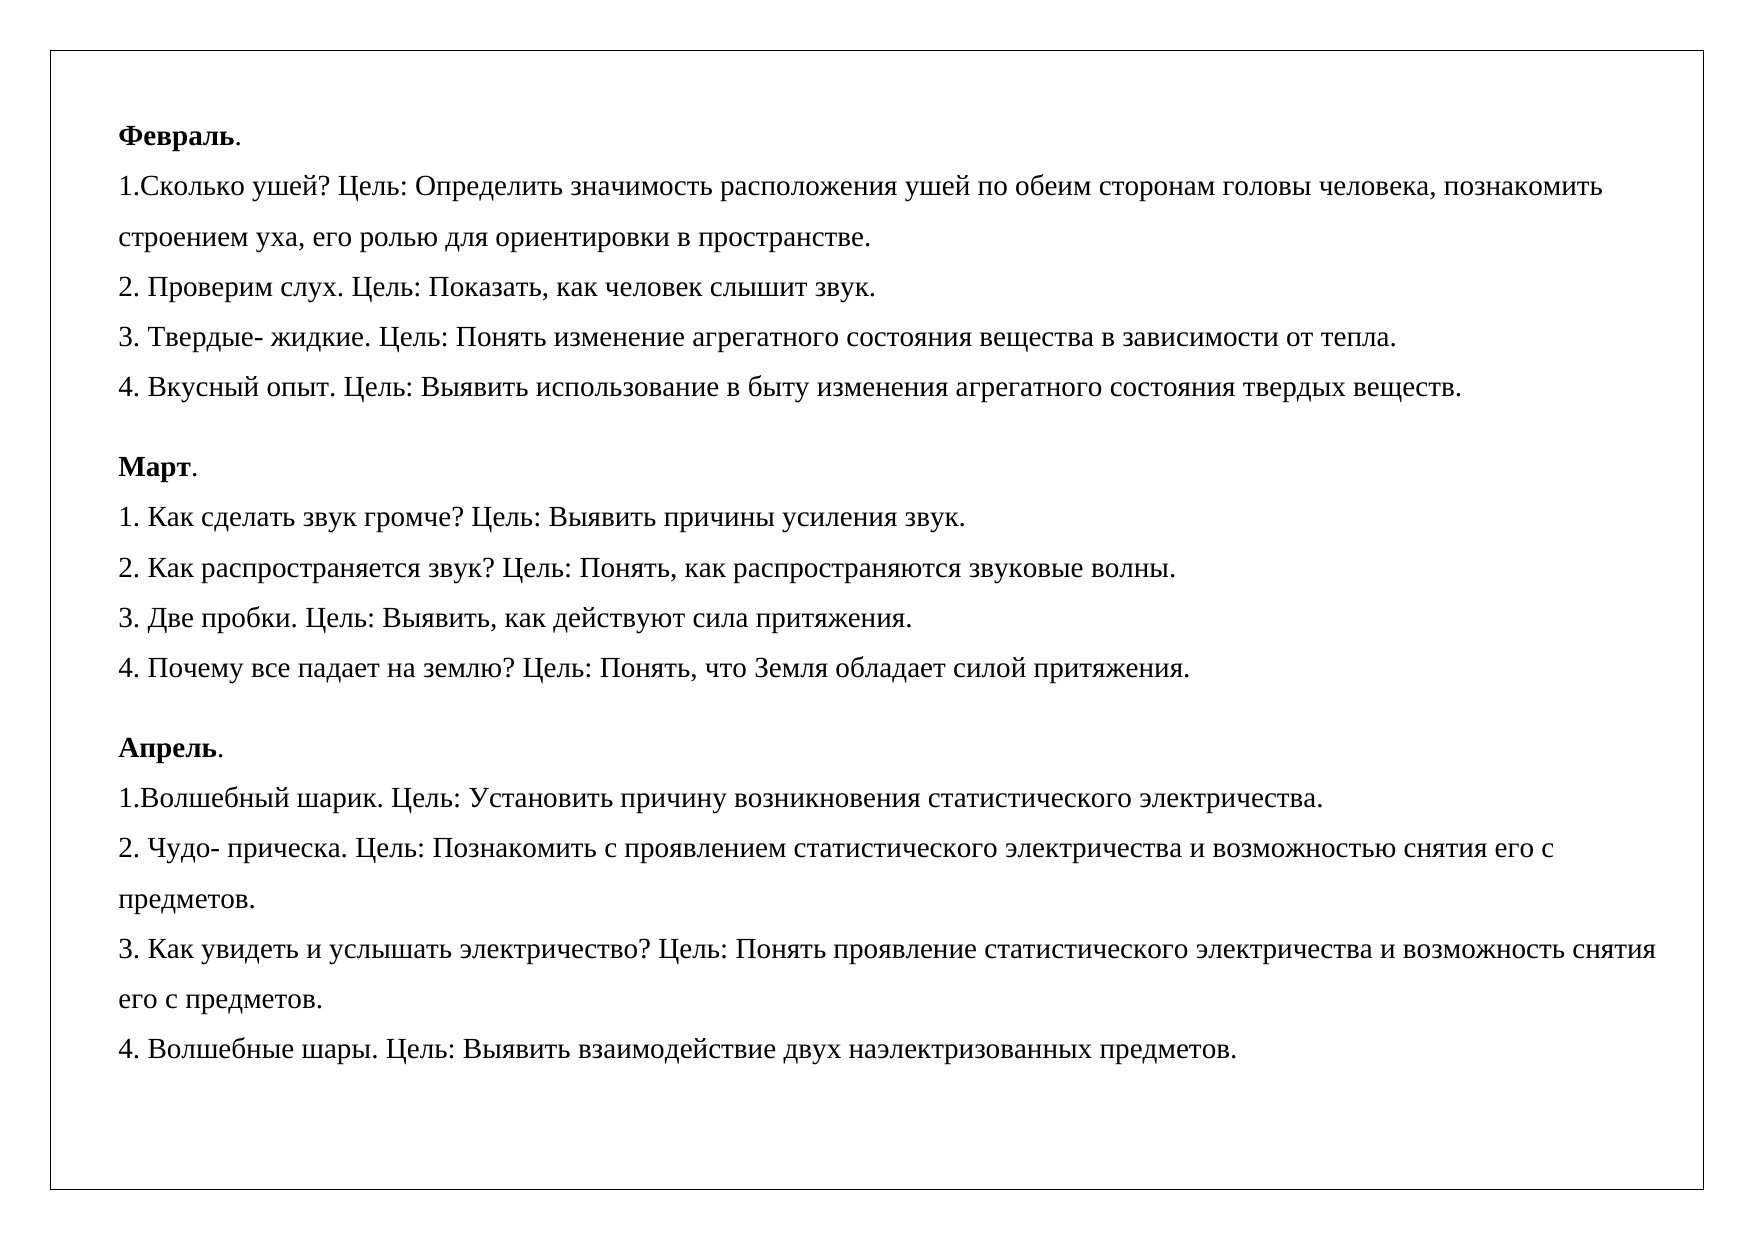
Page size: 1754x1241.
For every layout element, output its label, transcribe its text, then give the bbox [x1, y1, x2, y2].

text Апрель. 1.Волшебный шарик. Цель: Установить причину возникновения статистического электричества. 2. Чудо- прическа. Цель: Познакомить с проявлением статистического электричества и возможностью снятия его с предметов. 3. Как увидеть и услышать электричество? Цель: Понять проявление статистического электричества и возможность снятия его с предметов. 4. Волшебные шары. Цель: Выявить взаимодействие двух наэлектризованных предметов. [118, 730, 1665, 1065]
text Февраль. 1.Сколько ушей? Цель: Определить значимость расположения ушей по обеим сторонам головы человека, познакомить строением уха, его ролью для ориентировки в пространстве. 2. Проверим слух. Цель: Показать, как человек слышит звук. 3. Твердые- жидкие. Цель: Понять изменение агрегатного состояния вещества в зависимости от тепла. 4. Вкусный опыт. Цель: Выявить использование в быту изменения агрегатного состояния твердых веществ. [118, 118, 1665, 403]
text Март. 1. Как сделать звук громче? Цель: Выявить причины усиления звук. 2. Как распространяется звук? Цель: Понять, как распространяются звуковые волны. 3. Две пробки. Цель: Выявить, как действуют сила притяжения. 4. Почему все падает на землю? Цель: Понять, что Земля обладает силой притяжения. [118, 449, 1665, 684]
